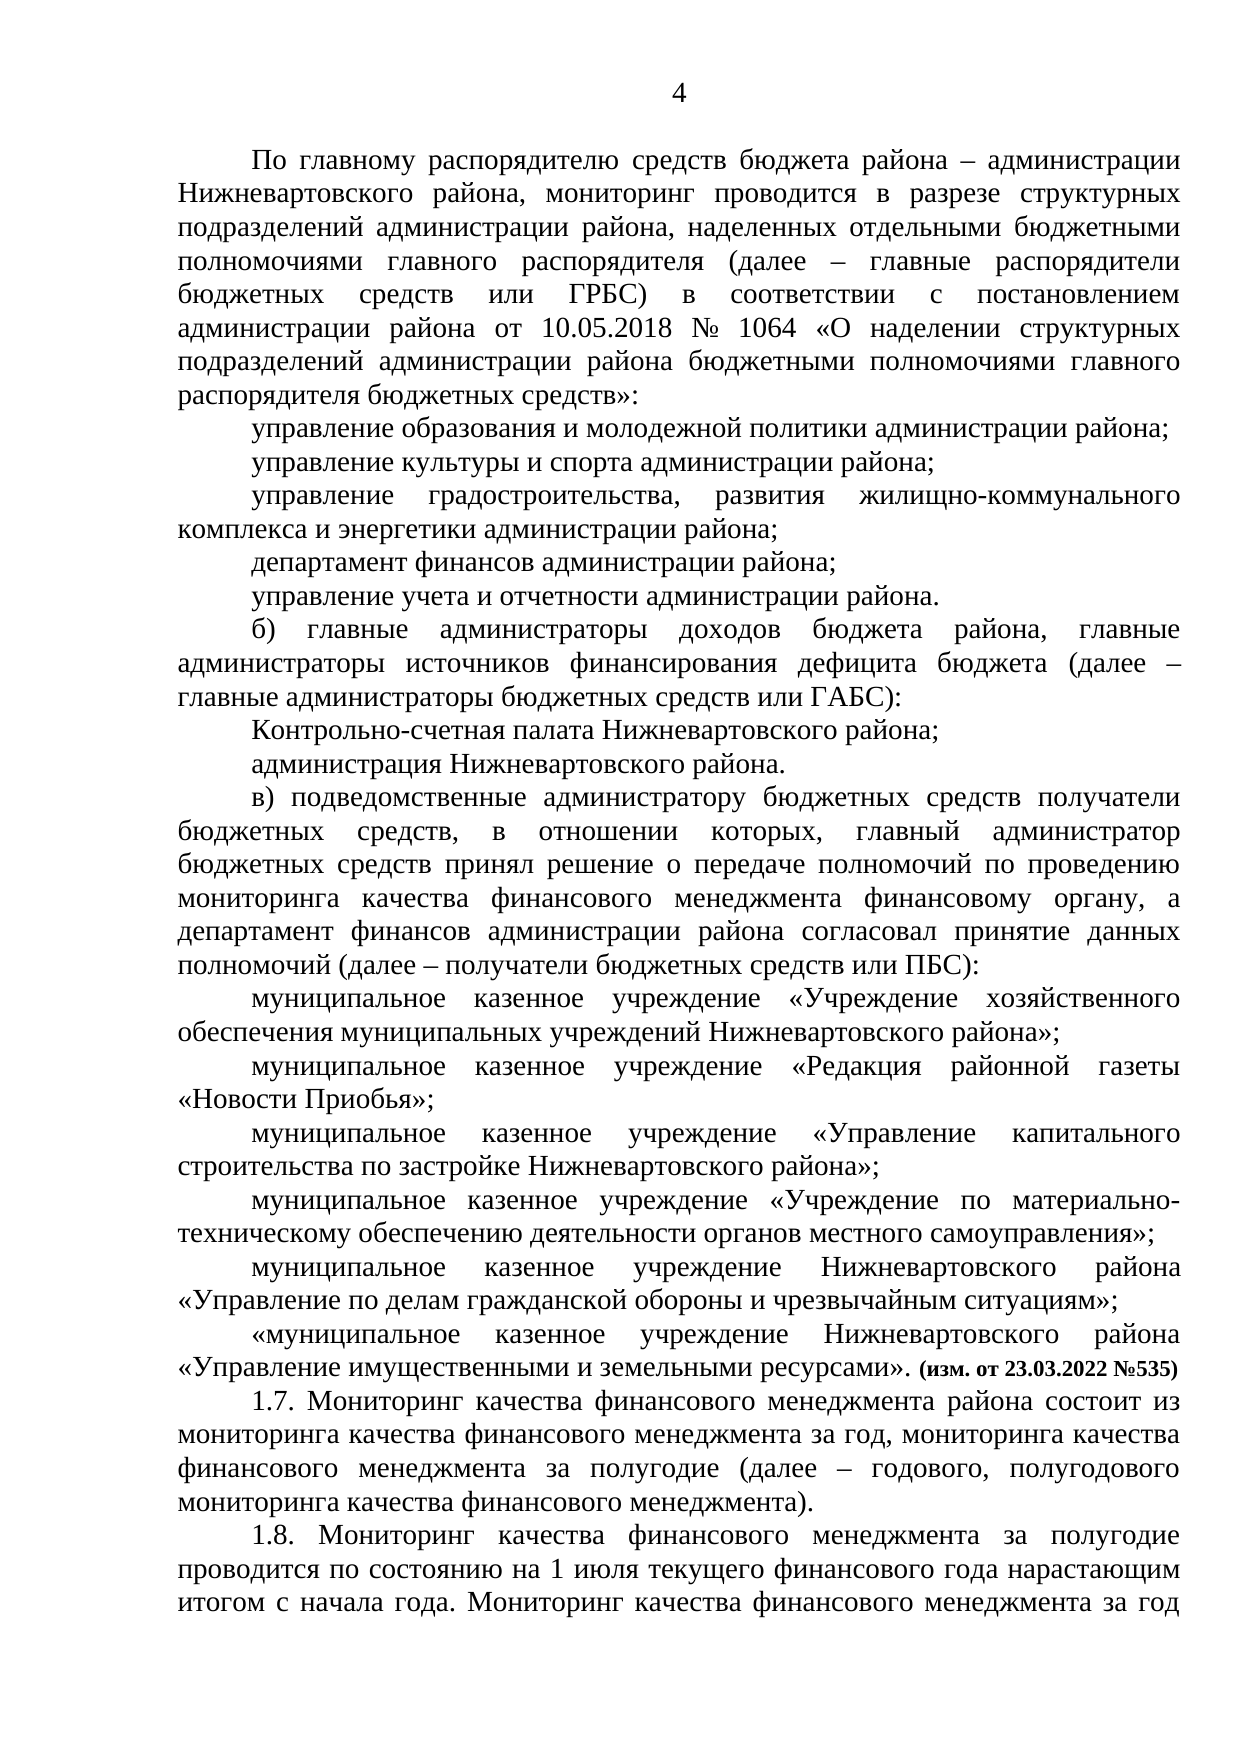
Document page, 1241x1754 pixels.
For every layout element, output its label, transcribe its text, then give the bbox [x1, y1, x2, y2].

text в) подведомственные администратору бюджетных средств получатели бюджетных средств, в отношении которых, главный администратор бюджетных средств принял решение о передаче полномочий по проведению мониторинга качества финансового менеджмента финансовому органу, а департамент финансов администрации района согласовал принятие данных полномочий (далее – получатели бюджетных средств или ПБС): [177, 779, 1181, 981]
text управление градостроительства, развития жилищно-коммунального комплекса и энергетики администрации района; [177, 477, 1181, 544]
text Контрольно-счетная палата Нижневартовского района; [177, 712, 1181, 746]
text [177, 1517, 1181, 1618]
text б) главные администраторы доходов бюджета района, главные администраторы источников финансирования дефицита бюджета (далее – главные администраторы бюджетных средств или ГАБС): [177, 612, 1181, 712]
text муниципальное казенное учреждение «Учреждение хозяйственного обеспечения муниципальных учреждений Нижневартовского района»; [177, 981, 1181, 1048]
text 1.7. Мониторинг качества финансового менеджмента района состоит из мониторинга качества финансового менеджмента за год, мониторинга качества финансового менеджмента за полугодие (далее – годового, полугодового мониторинга качества финансового менеджмента). [177, 1383, 1181, 1517]
text управление образования и молодежной политики администрации района; [177, 410, 1181, 444]
text муниципальное казенное учреждение «Управление капитального строительства по застройке Нижневартовского района»; [177, 1115, 1181, 1182]
text муниципальное казенное учреждение «Учреждение по материально-техническому обеспечению деятельности органов местного самоуправления»; [177, 1182, 1181, 1249]
text «муниципальное казенное учреждение Нижневартовского района «Управление имущественными и земельными ресурсами». (изм. от 23.03.2022 №535) [177, 1316, 1181, 1383]
text муниципальное казенное учреждение Нижневартовского района «Управление по делам гражданской обороны и чрезвычайным ситуациям»; [177, 1249, 1181, 1316]
text управление учета и отчетности администрации района. [177, 578, 1181, 612]
text управление культуры и спорта администрации района; [177, 444, 1181, 477]
text администрация Нижневартовского района. [177, 746, 1181, 779]
text По главному распорядителю средств бюджета района – администрации Нижневартовского района, мониторинг проводится в разрезе структурных подразделений администрации района, наделенных отдельными бюджетными полномочиями главного распорядителя (далее – главные распорядители бюджетных средств или ГРБС) в соответствии с постановлением администрации района от 10.05.2018 № 1064 «О наделении структурных подразделений администрации района бюджетными полномочиями главного распорядителя бюджетных средств»: [177, 142, 1181, 410]
text муниципальное казенное учреждение «Редакция районной газеты «Новости Приобья»; [177, 1048, 1181, 1115]
text департамент финансов администрации района; [177, 544, 1181, 578]
